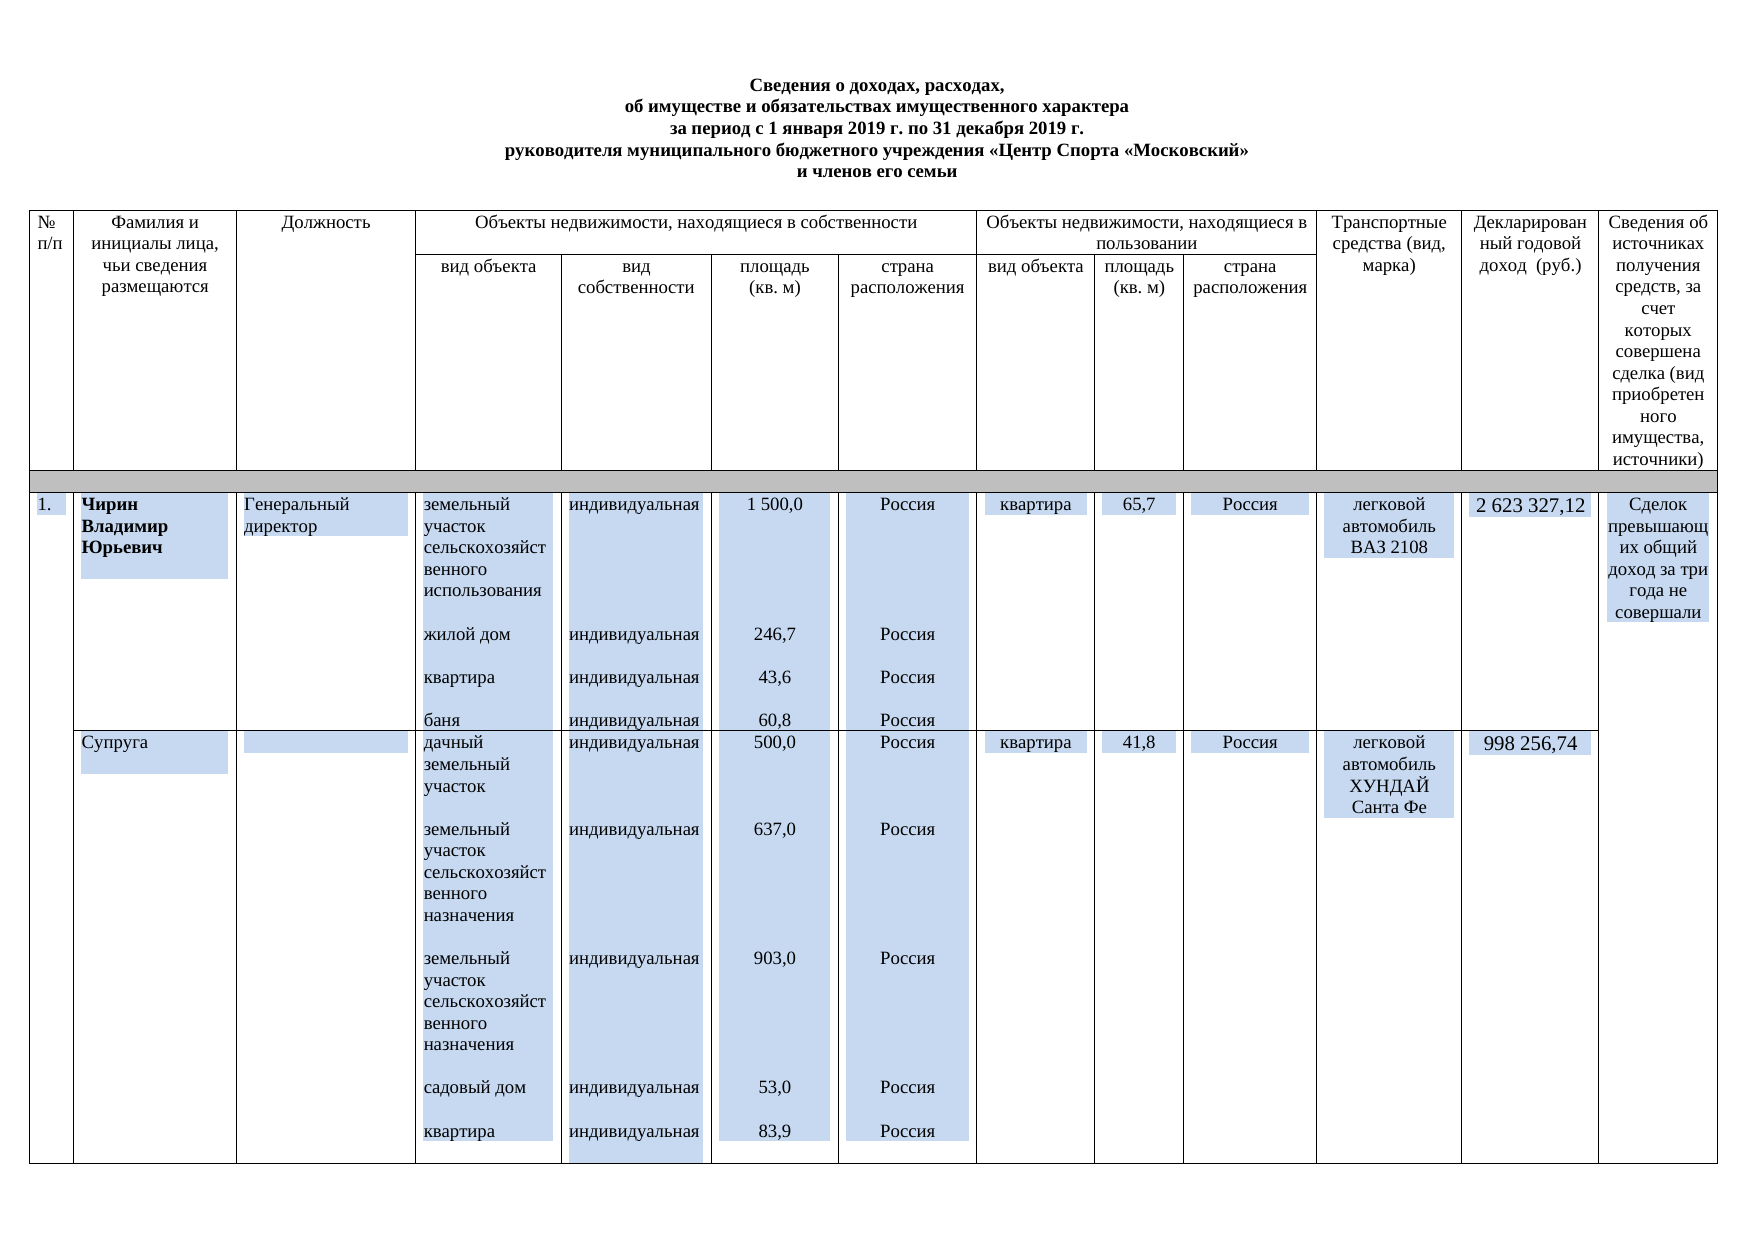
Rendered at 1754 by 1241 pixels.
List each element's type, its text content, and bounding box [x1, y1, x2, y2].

table_cell вид объекта [416, 255, 561, 469]
table_cell 2 623 327,12 [1462, 493, 1598, 730]
table_cell 500,0 637,0 903,0 53,0 83,9 [712, 731, 838, 1163]
table_cell квартира [977, 493, 1094, 730]
table_header Объекты недвижимости, находящиеся в собственности [416, 211, 976, 254]
table_cell страна расположения [839, 255, 976, 469]
table_cell Чирин Владимир Юрьевич [74, 493, 236, 730]
table_cell Генеральный директор [237, 493, 415, 730]
text Сведения о доходах, расходах, [118, 74, 1636, 95]
table_cell квартира [977, 731, 1094, 1163]
table_cell Россия Россия Россия Россия Россия [839, 731, 976, 1163]
table_header № п/п [30, 211, 73, 469]
table_header Транспортные средства (вид, марка) [1317, 211, 1461, 469]
table_cell площадь (кв. м) [1095, 255, 1183, 469]
table_cell Сделок превышающих общий доход за три года не совершали [1599, 493, 1717, 1163]
table_cell 65,7 [1095, 493, 1183, 730]
table_cell легковой автомобиль ВАЗ 2108 [1317, 493, 1461, 730]
table_cell 998 256,74 [1462, 731, 1598, 1163]
table_cell 41,8 [1095, 731, 1183, 1163]
table_cell Россия [1184, 731, 1316, 1163]
text об имуществе и обязательствах имущественного характера [118, 95, 1636, 117]
table_header Объекты недвижимости, находящиеся в пользовании [977, 211, 1316, 254]
text за период с 1 января 2019 г. по 31 декабря 2019 г. [118, 117, 1636, 138]
table_cell площадь (кв. м) [712, 255, 838, 469]
table_header Сведения об источниках получения средств, за счет которых совершена сделка (вид приобретенного имущества, источники) [1599, 211, 1717, 469]
table_cell [237, 731, 415, 1163]
table_cell вид собственности [562, 255, 711, 469]
text и членов его семьи [118, 160, 1636, 182]
table_header Должность [237, 211, 415, 469]
table_cell страна расположения [1184, 255, 1316, 469]
table_cell [30, 471, 1717, 492]
text руководителя муниципального бюджетного учреждения «Центр Спорта «Московский» [118, 138, 1636, 160]
table_header Декларированный годовой доход (руб.) [1462, 211, 1598, 469]
table_header Фамилия и инициалы лица, чьи сведения размещаются [74, 211, 236, 469]
table_cell дачный земельный участок земельный участок сельскохозяйственного назначения земельный участок сельскохозяйственного назначения садовый дом квартира [416, 731, 561, 1163]
table_cell Россия [1184, 493, 1316, 730]
table_cell 1. [30, 493, 73, 1163]
table_cell вид объекта [977, 255, 1094, 469]
table_cell Супруга [74, 731, 236, 1163]
table_cell легковой автомобиль ХУНДАЙ Санта Фе [1317, 731, 1461, 1163]
